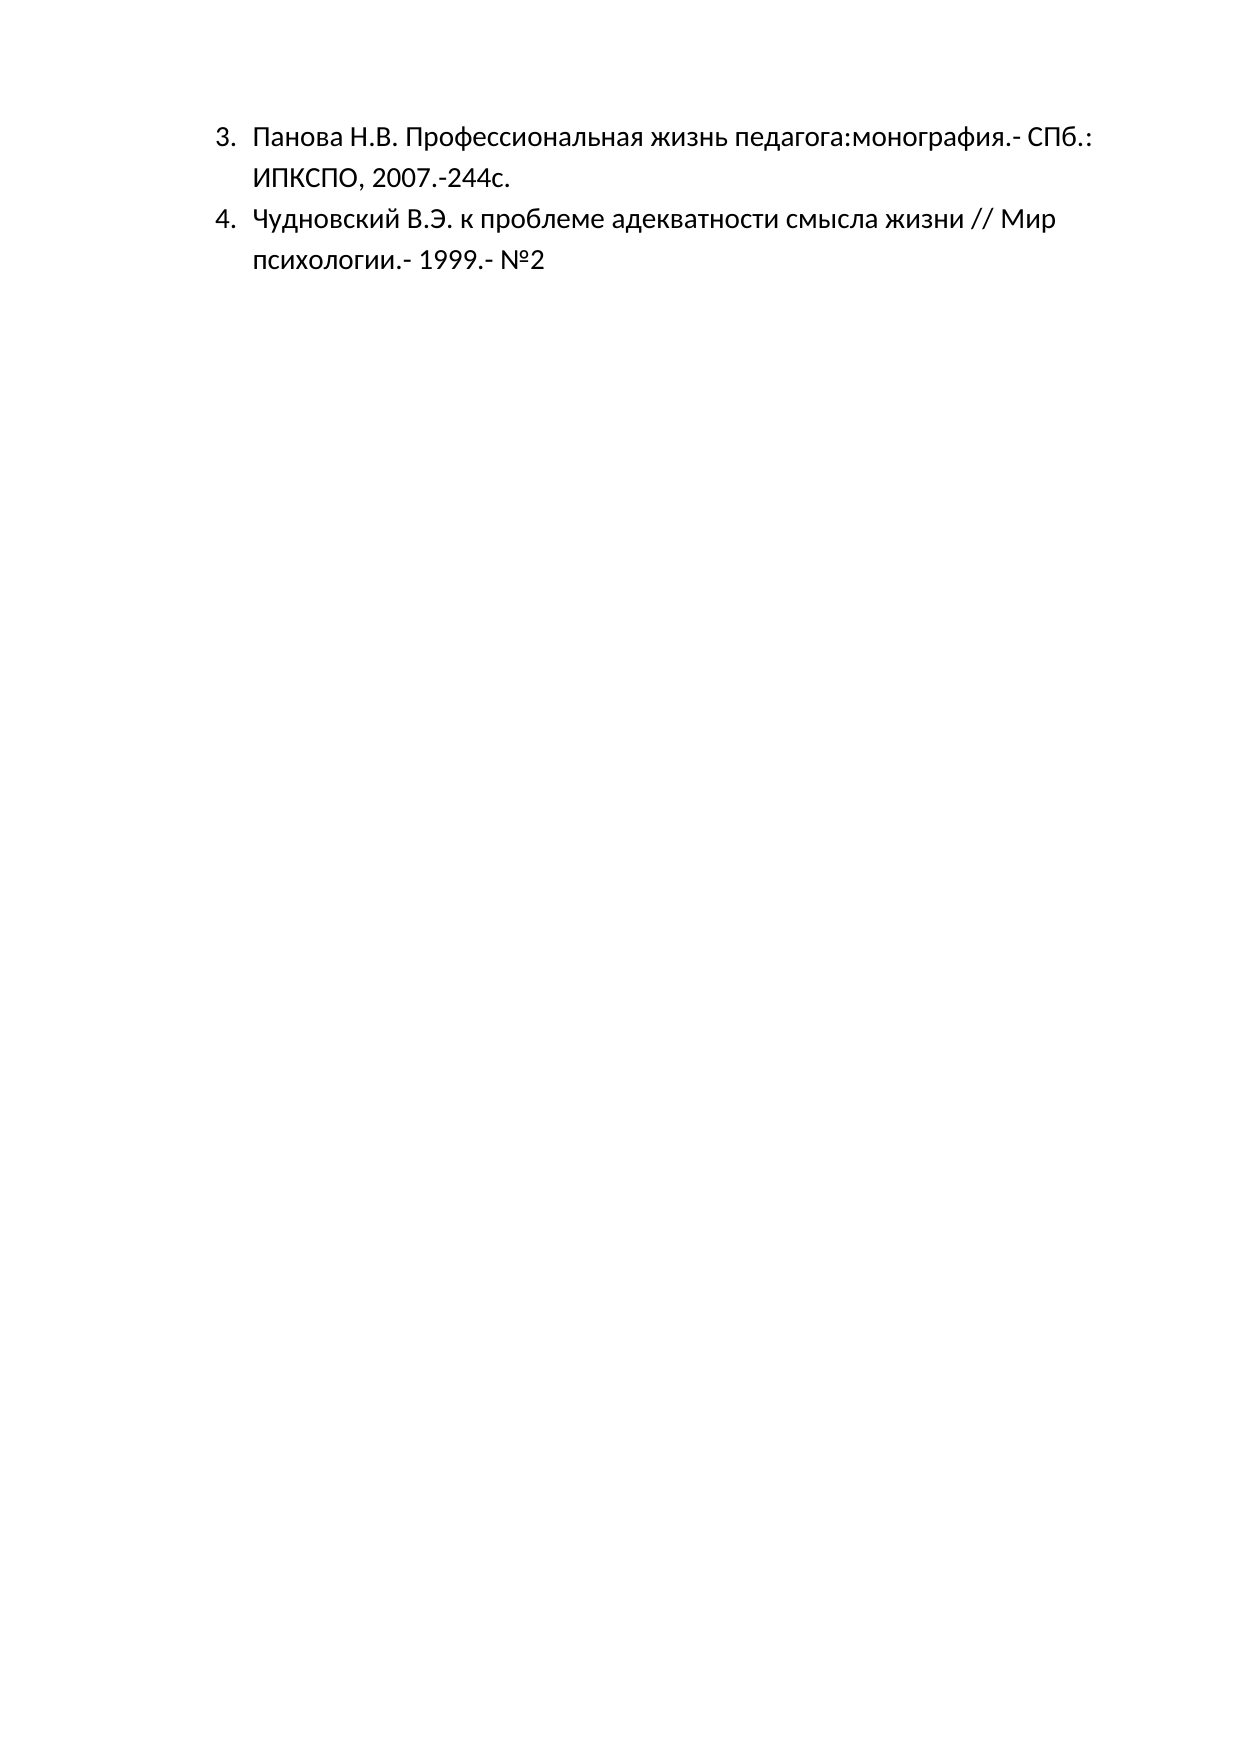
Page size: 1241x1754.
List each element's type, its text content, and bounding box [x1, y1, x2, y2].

list Чудновский В.Э. к проблеме адекватности смысла жизни // Мир психологии.- 1999.- №2 [215, 200, 1152, 277]
list Панова Н.В. Профессиональная жизнь педагога:монография.- СПб.: ИПКСПО, 2007.-244с. [215, 118, 1152, 195]
